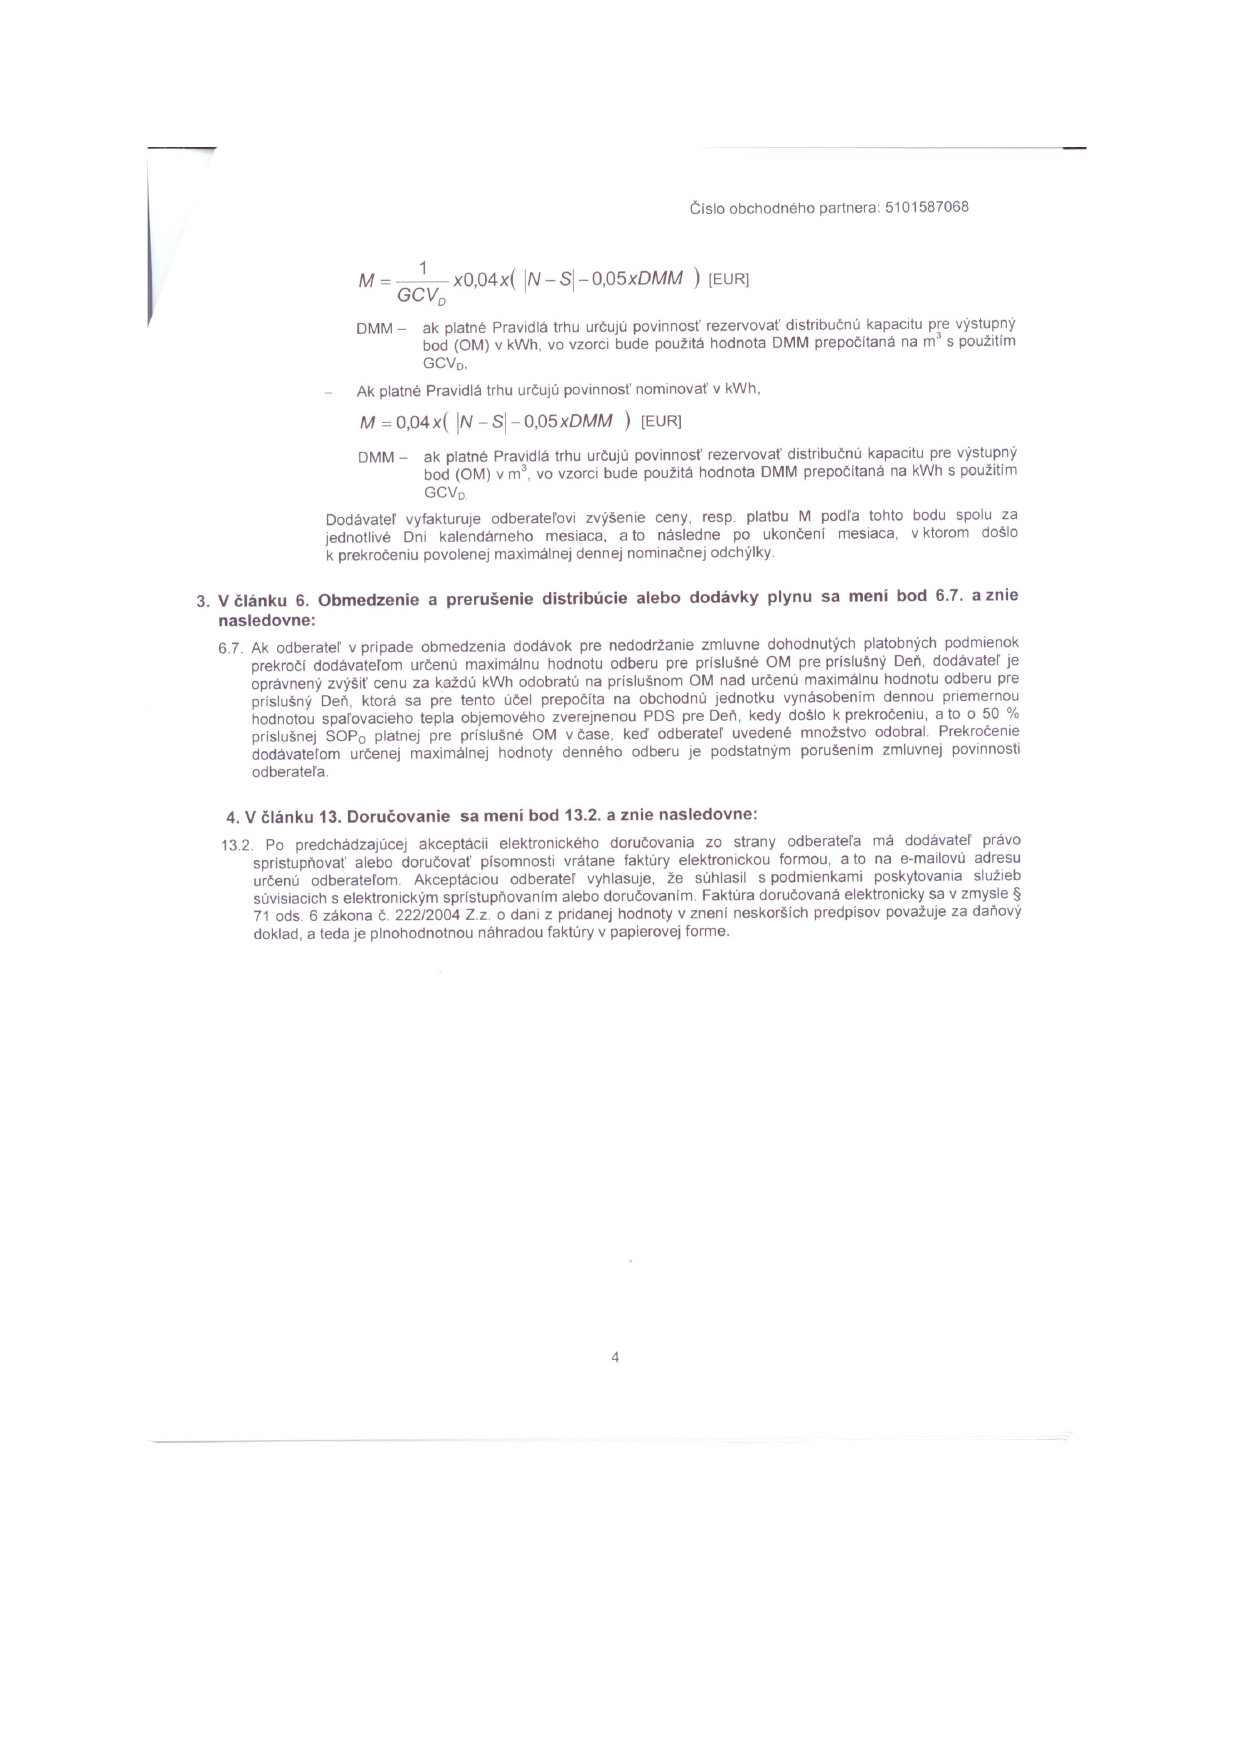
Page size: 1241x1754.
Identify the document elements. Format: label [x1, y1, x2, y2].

picture [147, 147, 1093, 1447]
